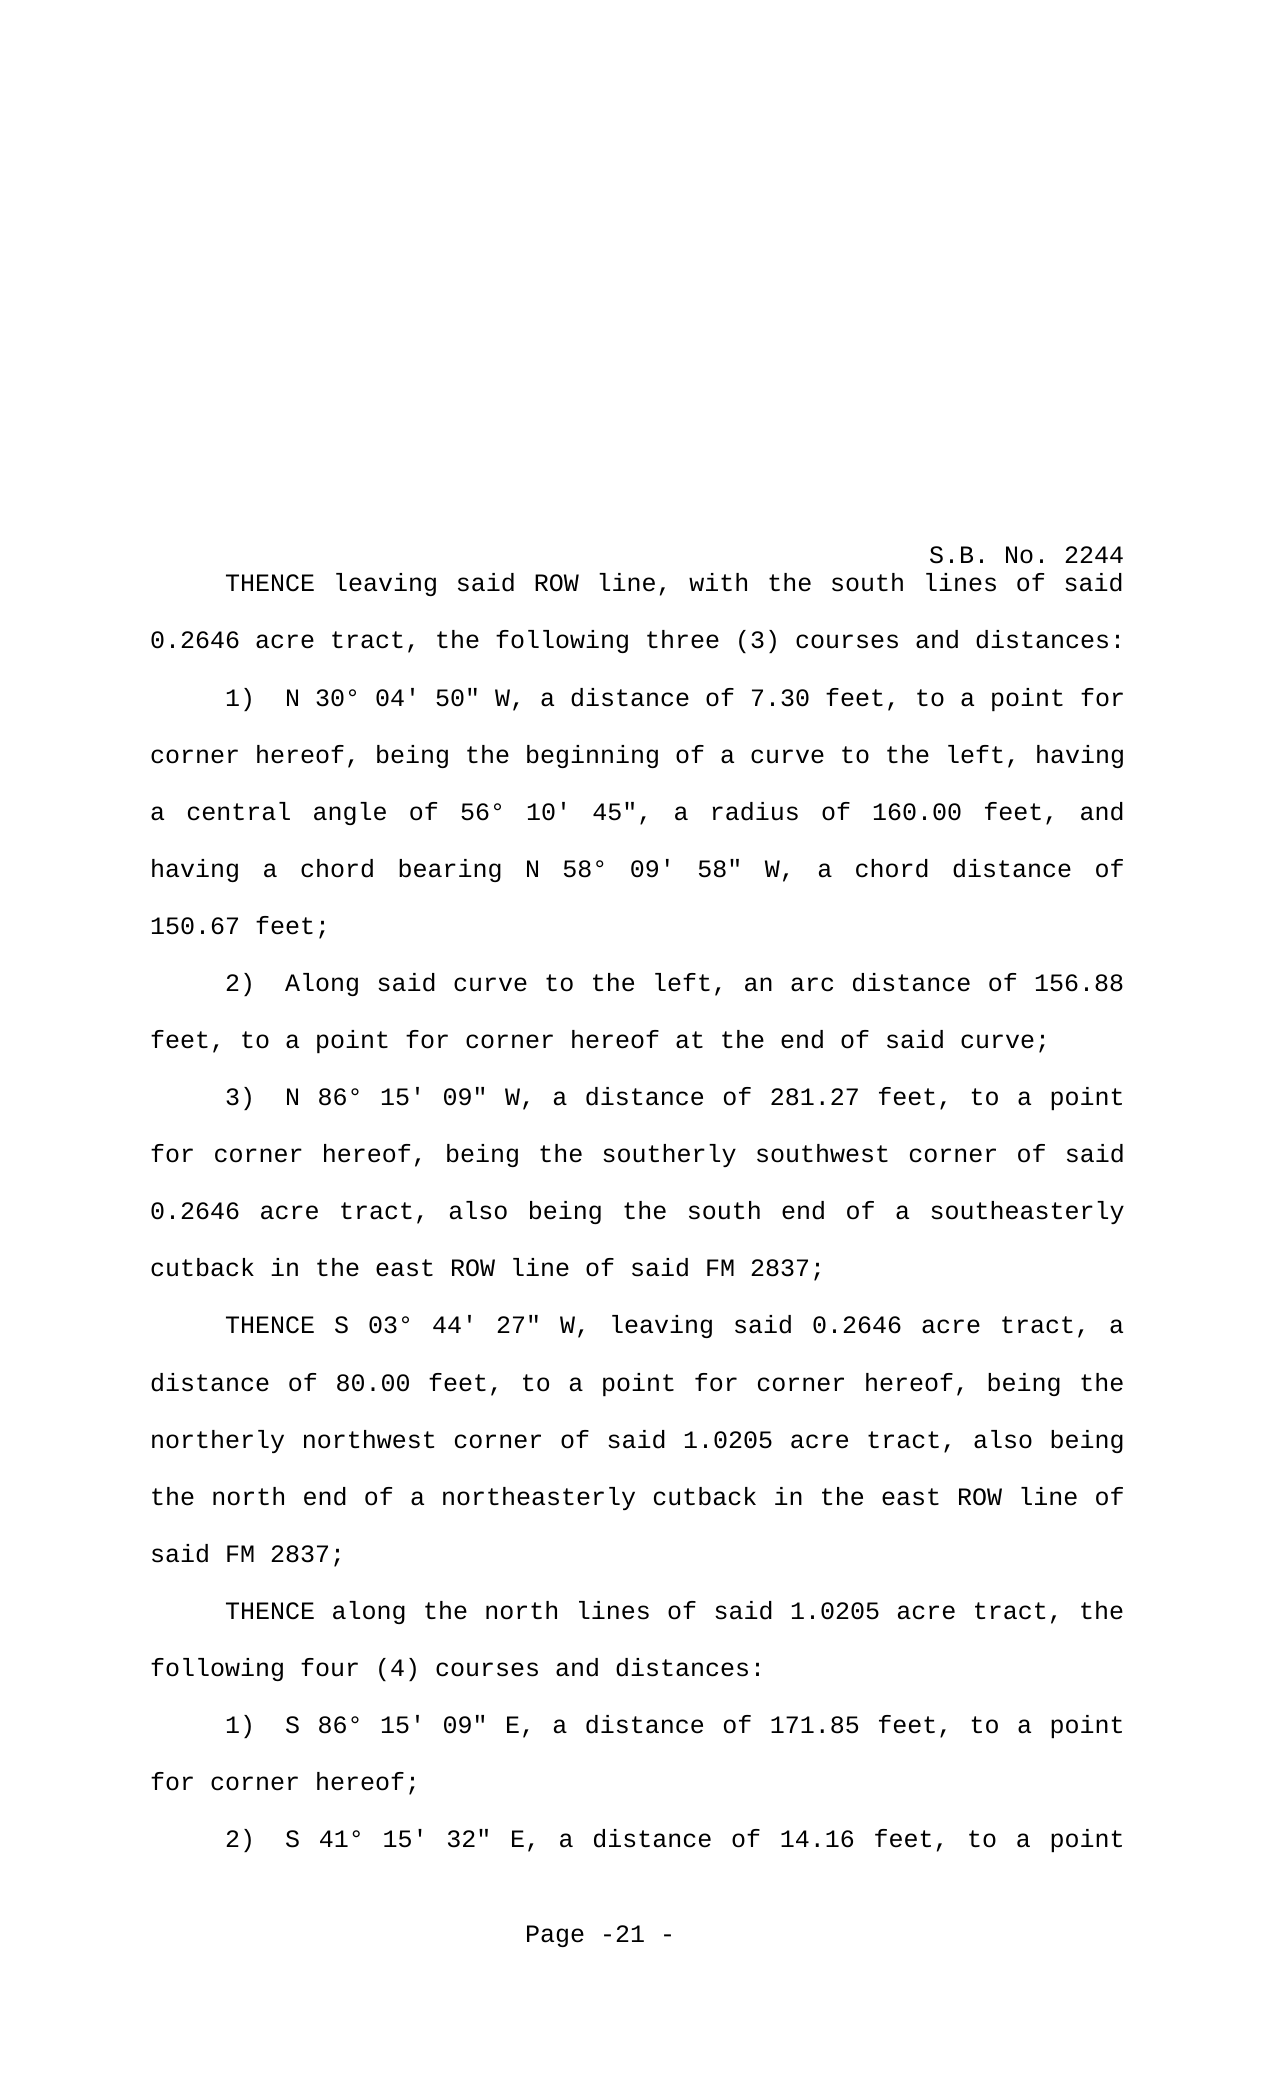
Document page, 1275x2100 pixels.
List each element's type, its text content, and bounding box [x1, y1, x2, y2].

text 1) N 30° 04' 50" W, a distance of 7.30 feet, to a point for corner hereof, being the beginning of a curve to the left, having a central angle of 56° 10' 45", a radius of 160.00 feet, and having a chord bearing N 58° 09' 58" W, a chord distance of 150.67 feet; [150, 685, 1125, 942]
text THENCE S 03° 44' 27" W, leaving said 0.2646 acre tract, a distance of 80.00 feet, to a point for corner hereof, being the northerly northwest corner of said 1.0205 acre tract, also being the north end of a northeasterly cutback in the east ROW line of said FM 2837; [150, 1313, 1125, 1570]
text THENCE along the north lines of said 1.0205 acre tract, the following four (4) courses and distances: [150, 1598, 1125, 1684]
text THENCE leaving said ROW line, with the south lines of said 0.2646 acre tract, the following three (3) courses and distances: [150, 571, 1125, 656]
text 1) S 86° 15' 09" E, a distance of 171.85 feet, to a point for corner hereof; [150, 1712, 1125, 1798]
text 2) Along said curve to the left, an arc distance of 156.88 feet, to a point for corner hereof at the end of said curve; [150, 970, 1125, 1056]
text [150, 1827, 1125, 1855]
text 3) N 86° 15' 09" W, a distance of 281.27 feet, to a point for corner hereof, being the southerly southwest corner of said 0.2646 acre tract, also being the south end of a southeasterly cutback in the east ROW line of said FM 2837; [150, 1084, 1125, 1284]
